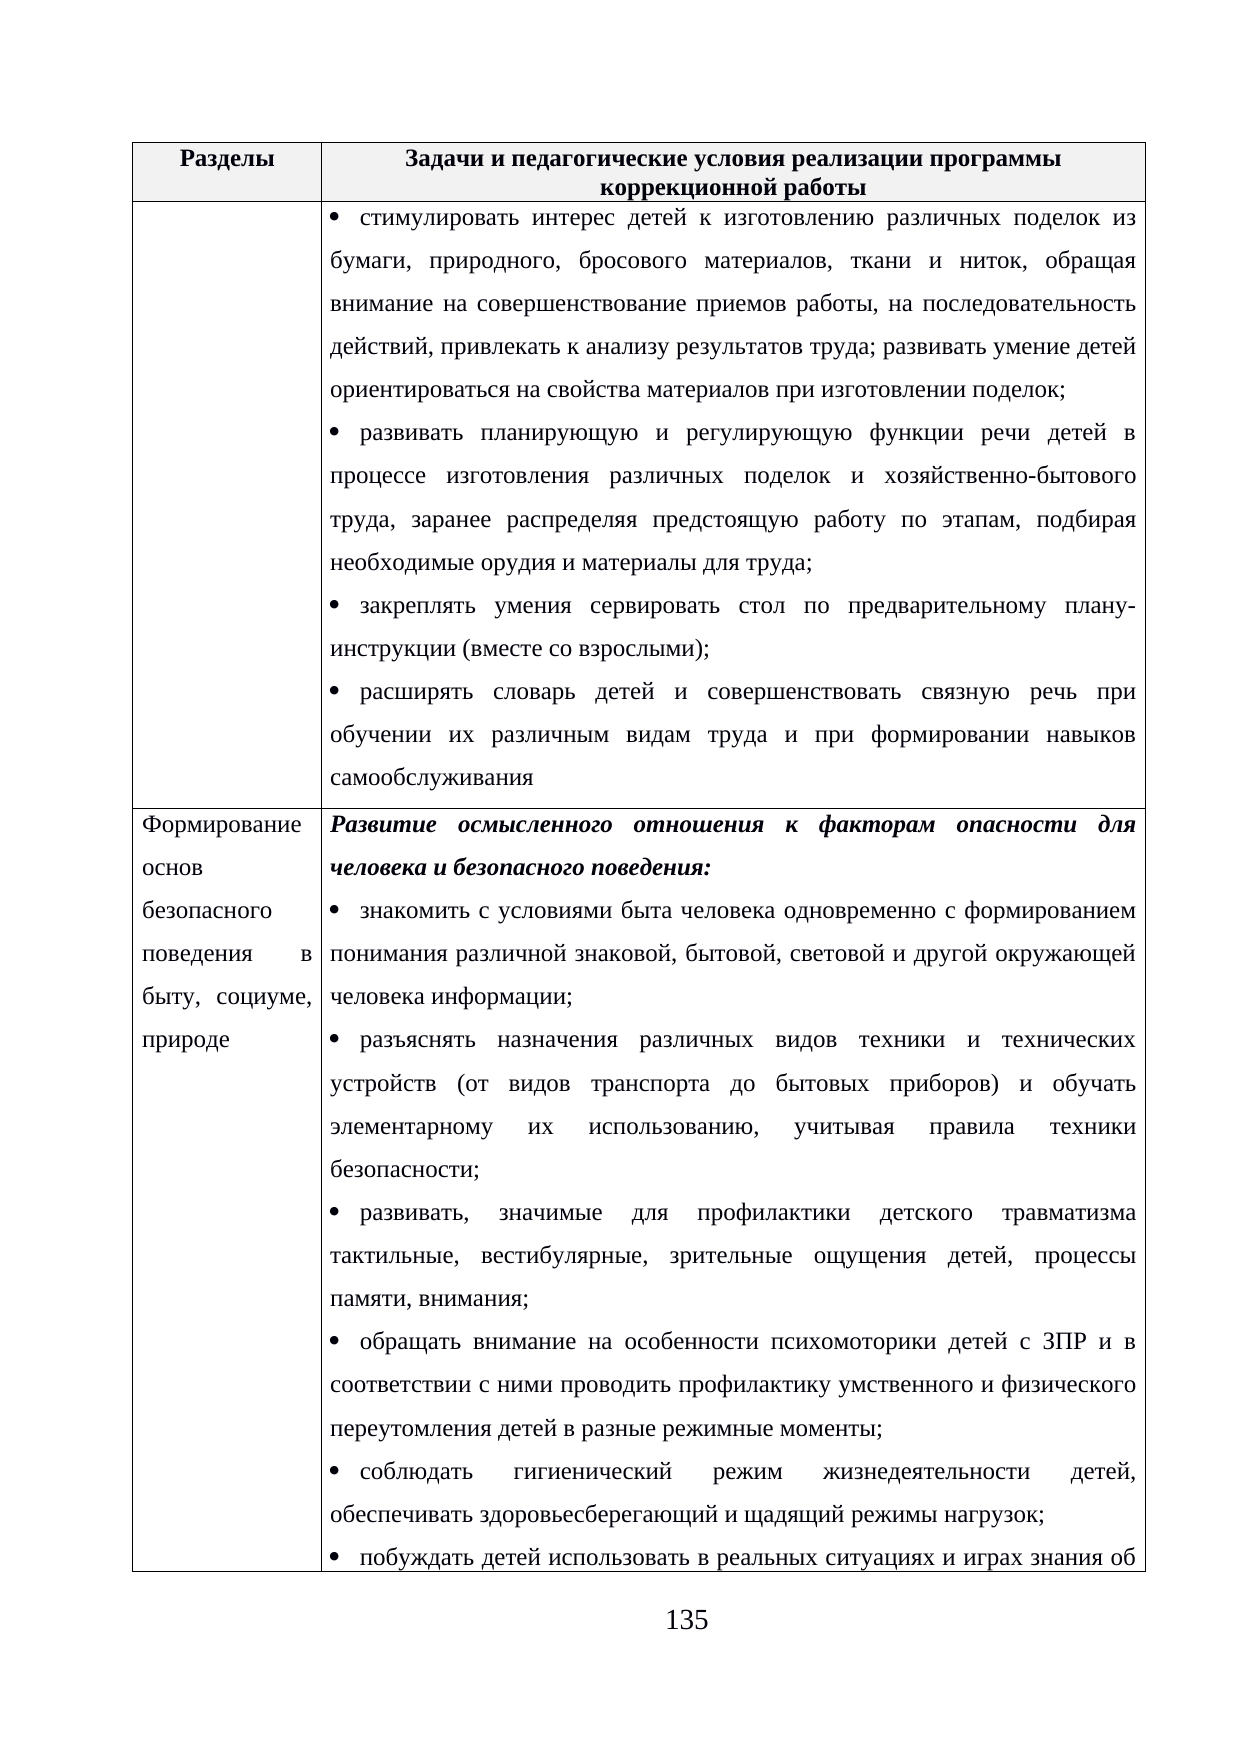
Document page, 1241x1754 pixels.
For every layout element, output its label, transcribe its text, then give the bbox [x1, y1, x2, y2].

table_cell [322, 202, 1145, 808]
table_header Разделы [133, 143, 321, 201]
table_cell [133, 202, 321, 808]
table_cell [322, 809, 1145, 1571]
table_header Задачи и педагогические условия реализации программы коррекционной работы [322, 143, 1145, 201]
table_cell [133, 809, 321, 1571]
